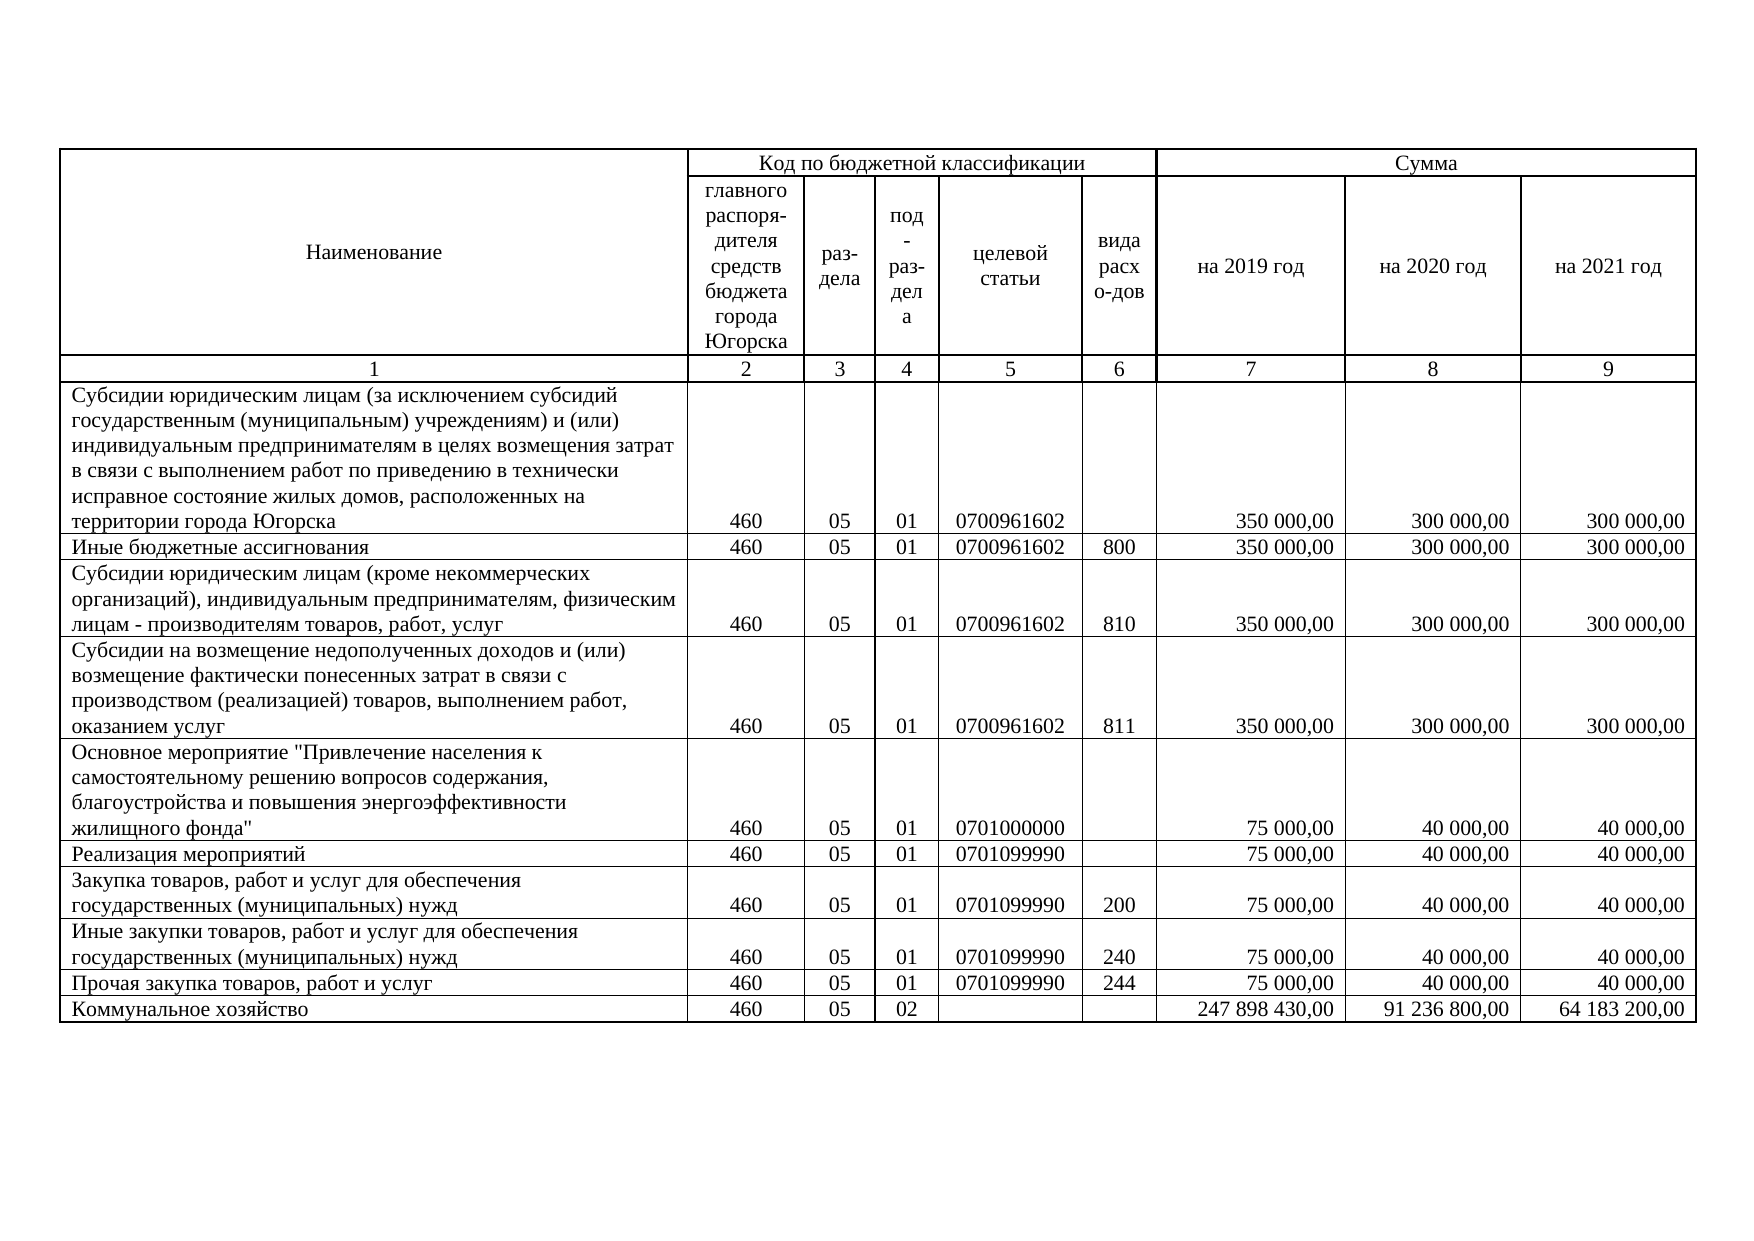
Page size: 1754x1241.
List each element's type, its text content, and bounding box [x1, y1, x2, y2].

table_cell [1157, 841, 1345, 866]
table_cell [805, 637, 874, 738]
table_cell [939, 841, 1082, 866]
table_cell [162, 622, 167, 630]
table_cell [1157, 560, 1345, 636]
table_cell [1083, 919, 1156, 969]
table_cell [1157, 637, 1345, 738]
table_cell 4 [876, 356, 938, 381]
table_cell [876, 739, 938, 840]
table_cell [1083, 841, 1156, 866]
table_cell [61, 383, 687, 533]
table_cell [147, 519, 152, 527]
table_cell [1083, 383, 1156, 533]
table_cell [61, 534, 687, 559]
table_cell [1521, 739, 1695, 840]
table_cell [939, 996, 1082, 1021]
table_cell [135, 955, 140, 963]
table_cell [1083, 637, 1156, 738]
table_cell на 2019 год [1158, 177, 1344, 353]
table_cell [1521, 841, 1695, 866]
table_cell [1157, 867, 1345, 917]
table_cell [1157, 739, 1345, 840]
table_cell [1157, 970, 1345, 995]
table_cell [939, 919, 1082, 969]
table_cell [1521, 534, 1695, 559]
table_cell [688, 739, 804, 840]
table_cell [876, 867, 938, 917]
table_header Код по бюджетной классификации [689, 150, 1155, 175]
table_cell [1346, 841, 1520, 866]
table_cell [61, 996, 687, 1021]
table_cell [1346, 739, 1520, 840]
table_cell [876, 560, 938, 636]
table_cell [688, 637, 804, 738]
table_cell вида расхо-дов [1083, 177, 1155, 353]
table_cell 5 [940, 356, 1081, 381]
table_cell под- раз- дела [876, 177, 938, 353]
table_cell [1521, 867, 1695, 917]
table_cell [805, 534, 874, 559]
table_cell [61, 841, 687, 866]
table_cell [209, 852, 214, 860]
table_cell 3 [805, 356, 874, 381]
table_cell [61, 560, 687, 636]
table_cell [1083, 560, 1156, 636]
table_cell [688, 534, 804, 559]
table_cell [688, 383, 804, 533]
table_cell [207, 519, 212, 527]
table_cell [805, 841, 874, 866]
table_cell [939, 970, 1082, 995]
table_header Сумма [1158, 150, 1695, 175]
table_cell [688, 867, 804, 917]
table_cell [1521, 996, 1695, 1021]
table_cell 7 [1158, 356, 1344, 381]
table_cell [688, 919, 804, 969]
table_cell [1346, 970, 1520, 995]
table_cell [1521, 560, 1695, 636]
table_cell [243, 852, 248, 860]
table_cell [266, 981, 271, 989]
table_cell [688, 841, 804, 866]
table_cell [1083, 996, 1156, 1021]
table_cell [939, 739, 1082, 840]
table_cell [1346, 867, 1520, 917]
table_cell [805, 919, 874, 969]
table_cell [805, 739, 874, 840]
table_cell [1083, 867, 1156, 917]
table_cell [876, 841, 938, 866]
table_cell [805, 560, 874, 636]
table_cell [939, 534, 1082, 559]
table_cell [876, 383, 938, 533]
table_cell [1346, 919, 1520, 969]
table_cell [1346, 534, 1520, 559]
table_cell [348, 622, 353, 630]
table_cell главного распоря-дителя средств бюджета города Югорска [689, 177, 803, 353]
table_cell на 2021 год [1522, 177, 1695, 353]
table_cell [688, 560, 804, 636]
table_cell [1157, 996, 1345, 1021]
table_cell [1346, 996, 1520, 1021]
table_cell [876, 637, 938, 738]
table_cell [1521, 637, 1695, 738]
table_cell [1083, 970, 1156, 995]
table_cell 6 [1083, 356, 1155, 381]
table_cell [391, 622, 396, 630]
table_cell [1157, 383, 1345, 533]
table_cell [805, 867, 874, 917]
table_cell раз-дела [805, 177, 874, 353]
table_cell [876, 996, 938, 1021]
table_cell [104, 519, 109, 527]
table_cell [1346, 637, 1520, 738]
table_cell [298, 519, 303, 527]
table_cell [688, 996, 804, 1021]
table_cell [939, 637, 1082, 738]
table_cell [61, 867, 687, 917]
table_cell целевой статьи [940, 177, 1081, 353]
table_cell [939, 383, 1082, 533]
table_cell 8 [1346, 356, 1520, 381]
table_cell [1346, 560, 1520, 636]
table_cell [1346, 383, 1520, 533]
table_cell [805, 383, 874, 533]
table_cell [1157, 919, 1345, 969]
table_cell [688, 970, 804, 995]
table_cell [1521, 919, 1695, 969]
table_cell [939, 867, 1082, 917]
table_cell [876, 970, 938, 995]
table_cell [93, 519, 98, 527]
table_cell 2 [689, 356, 803, 381]
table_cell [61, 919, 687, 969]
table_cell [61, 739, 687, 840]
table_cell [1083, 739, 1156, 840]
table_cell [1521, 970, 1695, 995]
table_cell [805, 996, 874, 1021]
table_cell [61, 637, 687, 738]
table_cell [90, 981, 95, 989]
table_cell 1 [61, 356, 687, 381]
table_cell на 2020 год [1346, 177, 1520, 353]
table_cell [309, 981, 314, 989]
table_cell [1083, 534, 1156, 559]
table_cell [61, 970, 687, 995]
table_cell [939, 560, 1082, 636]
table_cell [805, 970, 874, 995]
table_header Наименование [61, 150, 687, 353]
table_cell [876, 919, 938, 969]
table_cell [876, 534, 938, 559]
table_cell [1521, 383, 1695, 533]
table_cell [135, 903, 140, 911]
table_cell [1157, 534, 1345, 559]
table_cell 9 [1522, 356, 1695, 381]
